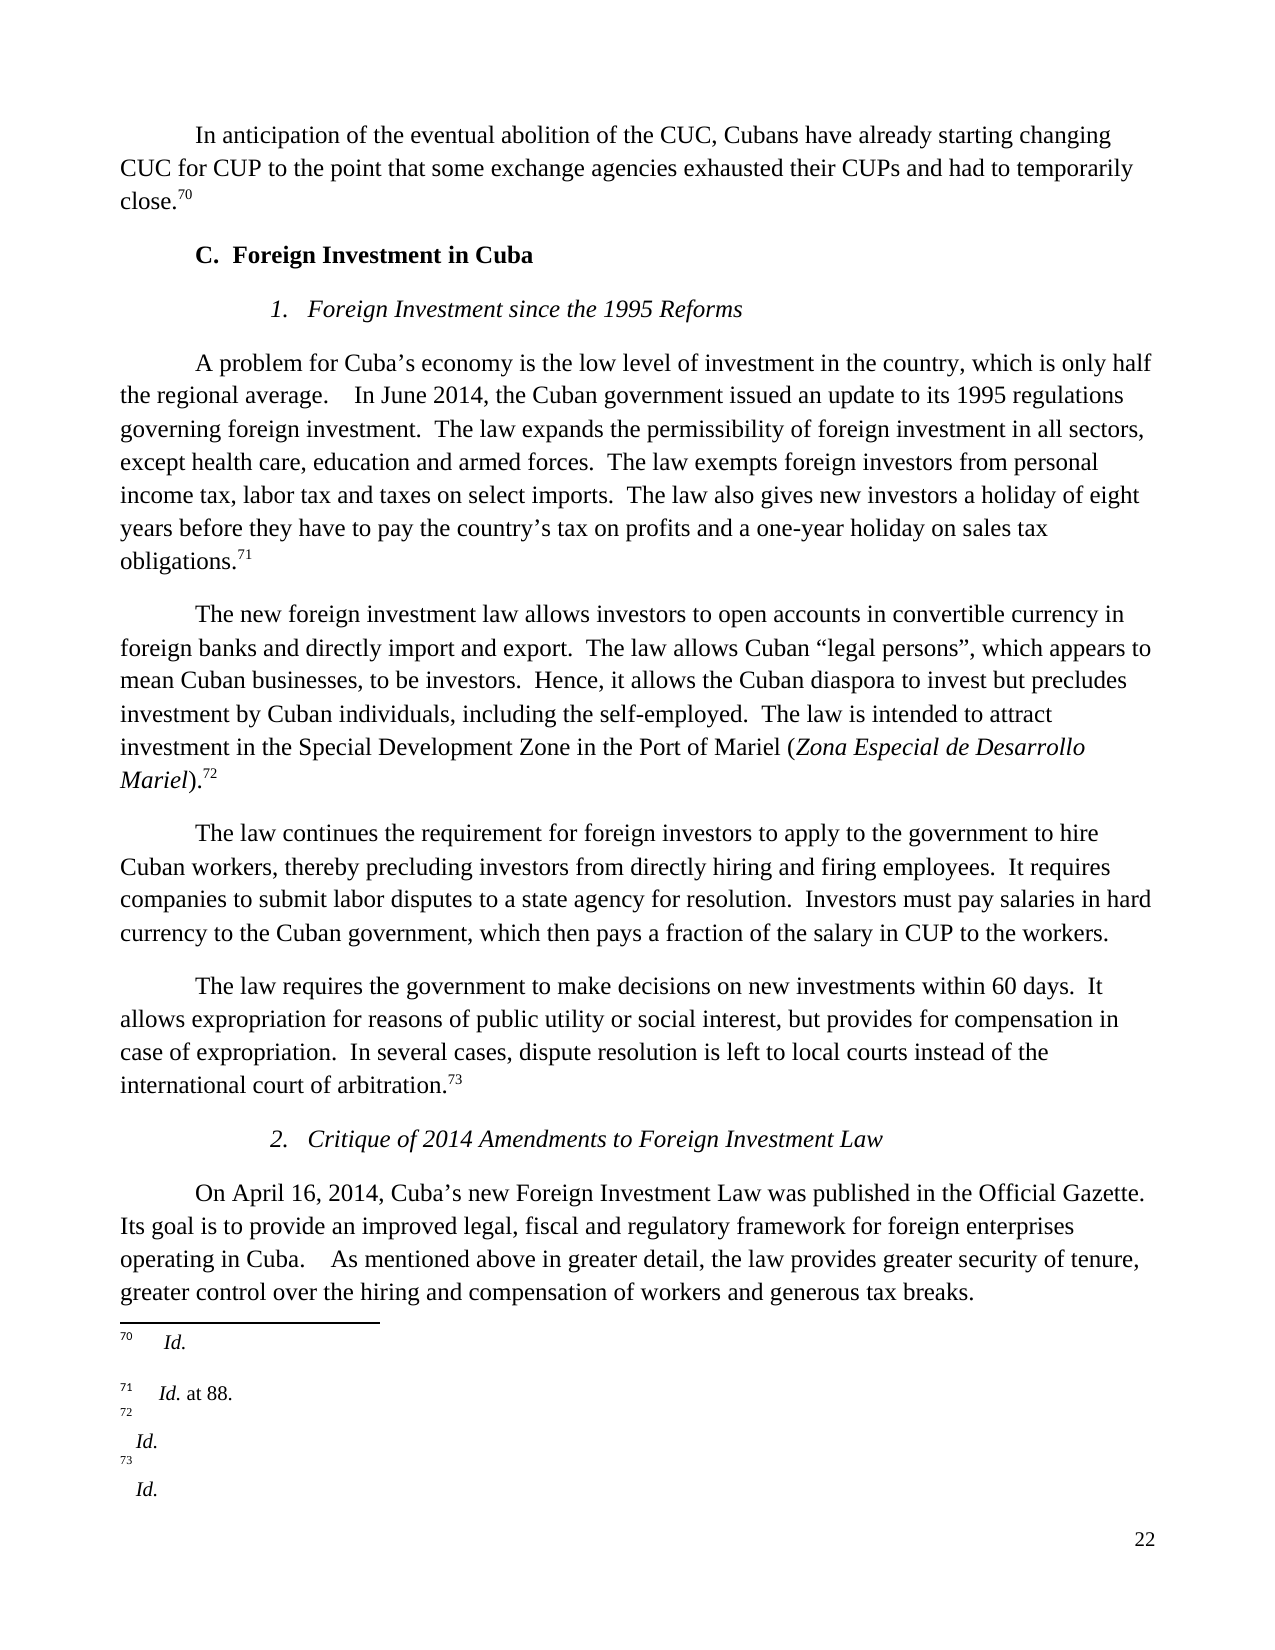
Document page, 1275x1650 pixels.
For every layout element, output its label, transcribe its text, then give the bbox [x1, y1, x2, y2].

subtitle Foreign Investment since the 1995 Reforms [270, 294, 1155, 322]
text The law requires the government to make decisions on new investments within 60 days. It allows expropriation for reasons of public utility or social interest, but provides for compensation in case of expropriation. In several cases, dispute resolution is left to local courts instead of the international court of arbitration. [120, 971, 1155, 1099]
text The new foreign investment law allows investors to open accounts in convertible currency in foreign banks and directly import and export. The law allows Cuban “legal persons”, which appears to mean Cuban businesses, to be investors. Hence, it allows the Cuban diaspora to invest but precludes investment by Cuban individuals, including the self-employed. The law is intended to attract investment in the Special Development Zone in the Port of Mariel (Zona Especial de Desarrollo Mariel). [120, 599, 1155, 793]
subtitle Critique of 2014 Amendments to Foreign Investment Law [270, 1124, 1155, 1153]
text A problem for Cuba’s economy is the low level of investment in the country, which is only half the regional average. In June 2014, the Cuban government issued an update to its 1995 regulations governing foreign investment. The law expands the permissibility of foreign investment in all sectors, except health care, education and armed forces. The law exempts foreign investors from personal income tax, labor tax and taxes on select imports. The law also gives new investors a holiday of eight years before they have to pay the country’s tax on profits and a one-year holiday on sales tax obligations. [120, 348, 1155, 574]
text The law continues the requirement for foreign investors to apply to the government to hire Cuban workers, thereby precluding investors from directly hiring and firing employees. It requires companies to submit labor disputes to a state agency for resolution. Investors must pay salaries in hard currency to the Cuban government, which then pays a fraction of the salary in CUP to the workers. [120, 818, 1155, 946]
subtitle Foreign Investment in Cuba [195, 240, 1155, 269]
text In anticipation of the eventual abolition of the CUC, Cubans have already starting changing CUC for CUP to the point that some exchange agencies exhausted their CUPs and had to temporarily close. [120, 120, 1155, 215]
text On April 16, 2014, Cuba’s new Foreign Investment Law was published in the Official Gazette. Its goal is to provide an improved legal, fiscal and regulatory framework for foreign enterprises operating in Cuba. As mentioned above in greater detail, the law provides greater security of tenure, greater control over the hiring and compensation of workers and generous tax breaks. [120, 1178, 1155, 1306]
